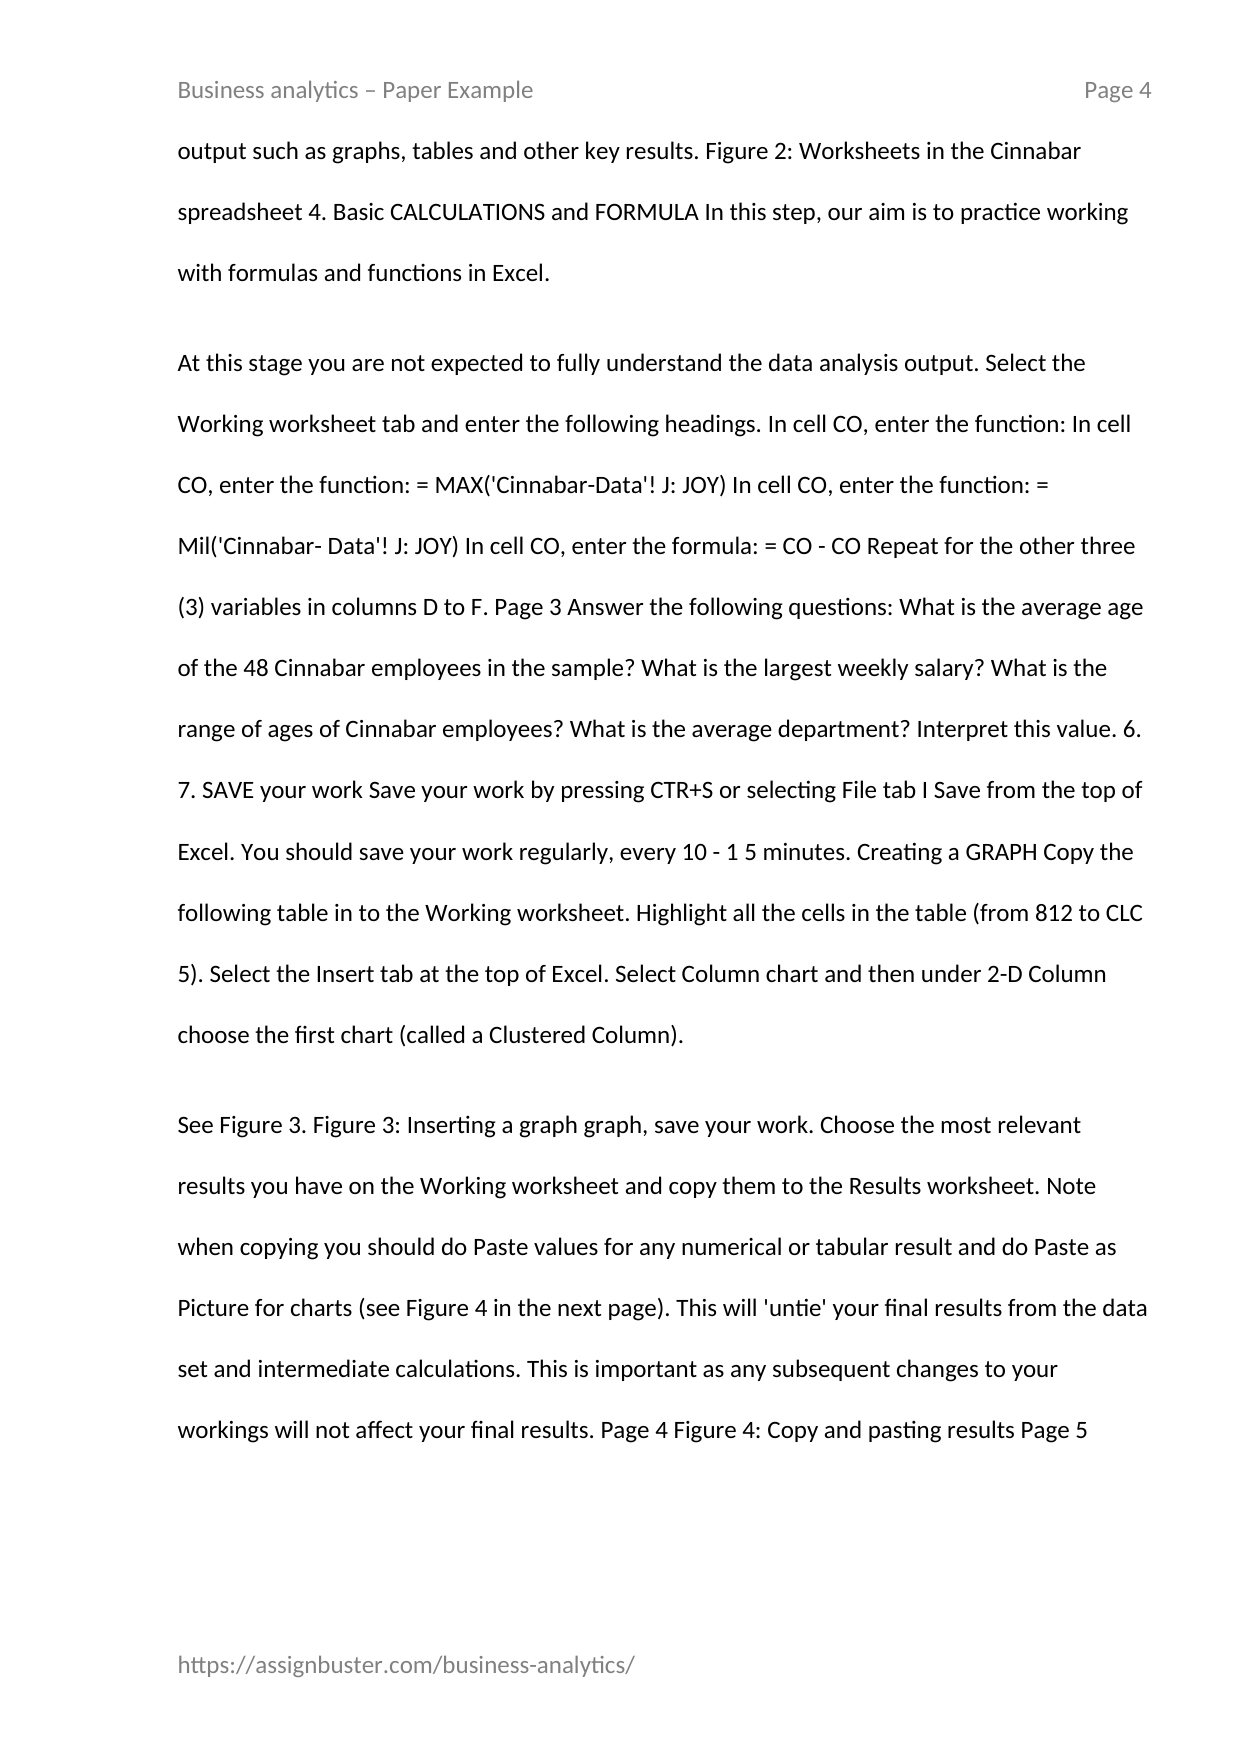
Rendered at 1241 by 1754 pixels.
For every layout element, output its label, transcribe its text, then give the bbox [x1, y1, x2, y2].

text See Figure 3. Figure 3: Inserting a graph graph, save your work. Choose the most relevant results you have on the Working worksheet and copy them to the Results worksheet. Note when copying you should do Paste values for any numerical or tabular result and do Paste as Picture for charts (see Figure 4 in the next page). This will 'untie' your final results from the data set and intermediate calculations. This is important as any subsequent changes to your workings will not affect your final results. Page 4 Figure 4: Copy and pasting results Page 5 [177, 1109, 1152, 1445]
text At this stage you are not expected to fully understand the data analysis output. Select the Working worksheet tab and enter the following headings. In cell CO, enter the function: In cell CO, enter the function: = MAX('Cinnabar-Data'! J: JOY) In cell CO, enter the function: = Mil('Cinnabar- Data'! J: JOY) In cell CO, enter the formula: = CO - CO Repeat for the other three (3) variables in columns D to F. Page 3 Answer the following questions: What is the average age of the 48 Cinnabar employees in the sample? What is the largest weekly salary? What is the range of ages of Cinnabar employees? What is the average department? Interpret this value. 6. 7. SAVE your work Save your work by pressing CTR+S or selecting File tab I Save from the top of Excel. You should save your work regularly, every 10 - 1 5 minutes. Creating a GRAPH Copy the following table in to the Working worksheet. Highlight all the cells in the table (from 812 to CLC 5). Select the Insert tab at the top of Excel. Select Column chart and then under 2-D Column choose the first chart (called a Clustered Column). [177, 347, 1152, 1049]
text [177, 135, 1152, 287]
